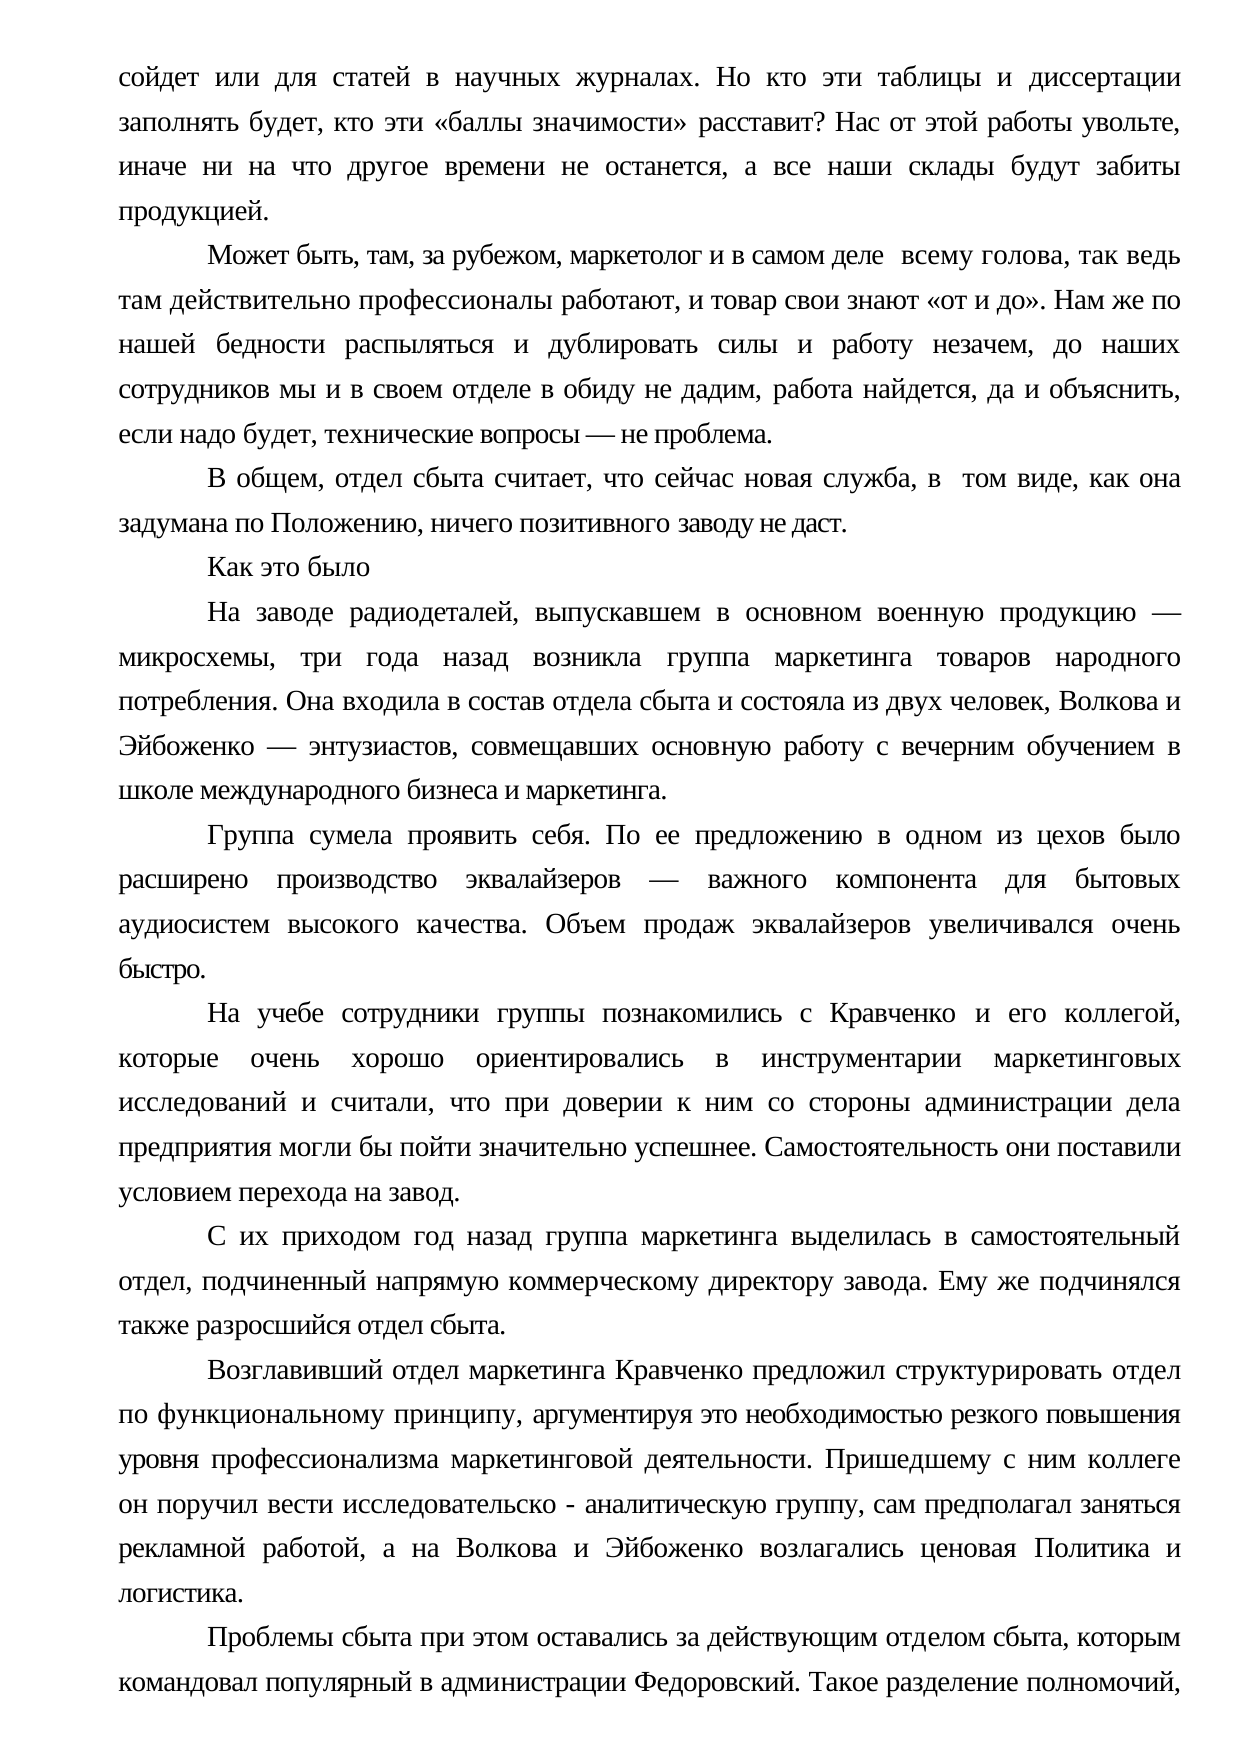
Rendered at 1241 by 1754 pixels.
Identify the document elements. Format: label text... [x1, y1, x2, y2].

text С их приходом год назад группа маркетинга выделилась в самостоятельный отдел, подчиненный напрямую коммерческому директору завода. Ему же подчинялся также разросшийся отдел сбыта. [118, 1218, 1181, 1341]
text В общем, отдел сбыта считает, что сейчас новая служба, в том виде, как она задумана по Положению, ничего позитивного заводу не даст. [118, 460, 1181, 538]
text На учебе сотрудники группы познакомились с Кравченко и его коллегой, которые очень хорошо ориентировались в инструментарии маркетинговых исследований и считали, что при доверии к ним со стороны администрации дела предприятия могли бы пойти значительно успешнее. Самостоятельность они поставили условием перехода на завод. [118, 995, 1181, 1207]
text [118, 59, 1181, 226]
text Группа сумела проявить себя. По ее предложению в одном из цехов было расширено производство эквалайзеров — важного компонента для бытовых аудиосистем высокого качества. Объем продаж эквалайзеров увеличивался очень быстро. [118, 817, 1181, 984]
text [118, 1619, 1181, 1698]
text Возглавивший отдел маркетинга Кравченко предложил структурировать отдел по функциональному принципу, аргументируя это необходимостью резкого повышения уровня профессионализма маркетинговой деятельности. Пришедшему с ним коллеге он поручил вести исследовательско - аналитическую группу, сам предполагал заняться рекламной работой, а на Волкова и Эйбоженко возлагались ценовая Политика и логистика. [118, 1352, 1181, 1608]
text Может быть, там, за рубежом, маркетолог и в самом деле всему голова, так ведь там действительно профессионалы работают, и товар свои знают «от и до». Нам же по нашей бедности распыляться и дублировать силы и работу незачем, до наших сотрудников мы и в своем отделе в обиду не дадим, работа найдется, да и объяснить, если надо будет, технические вопросы — не проблема. [118, 237, 1181, 449]
text Как это было [118, 549, 1181, 583]
text На заводе радиодеталей, выпускавшем в основном военную продукцию — микросхемы, три года назад возникла группа маркетинга товаров народного потребления. Она входила в состав отдела сбыта и состояла из двух человек, Волкова и Эйбоженко — энтузиастов, совмещавших основную работу с вечерним обучением в школе международного бизнеса и маркетинга. [118, 594, 1181, 806]
